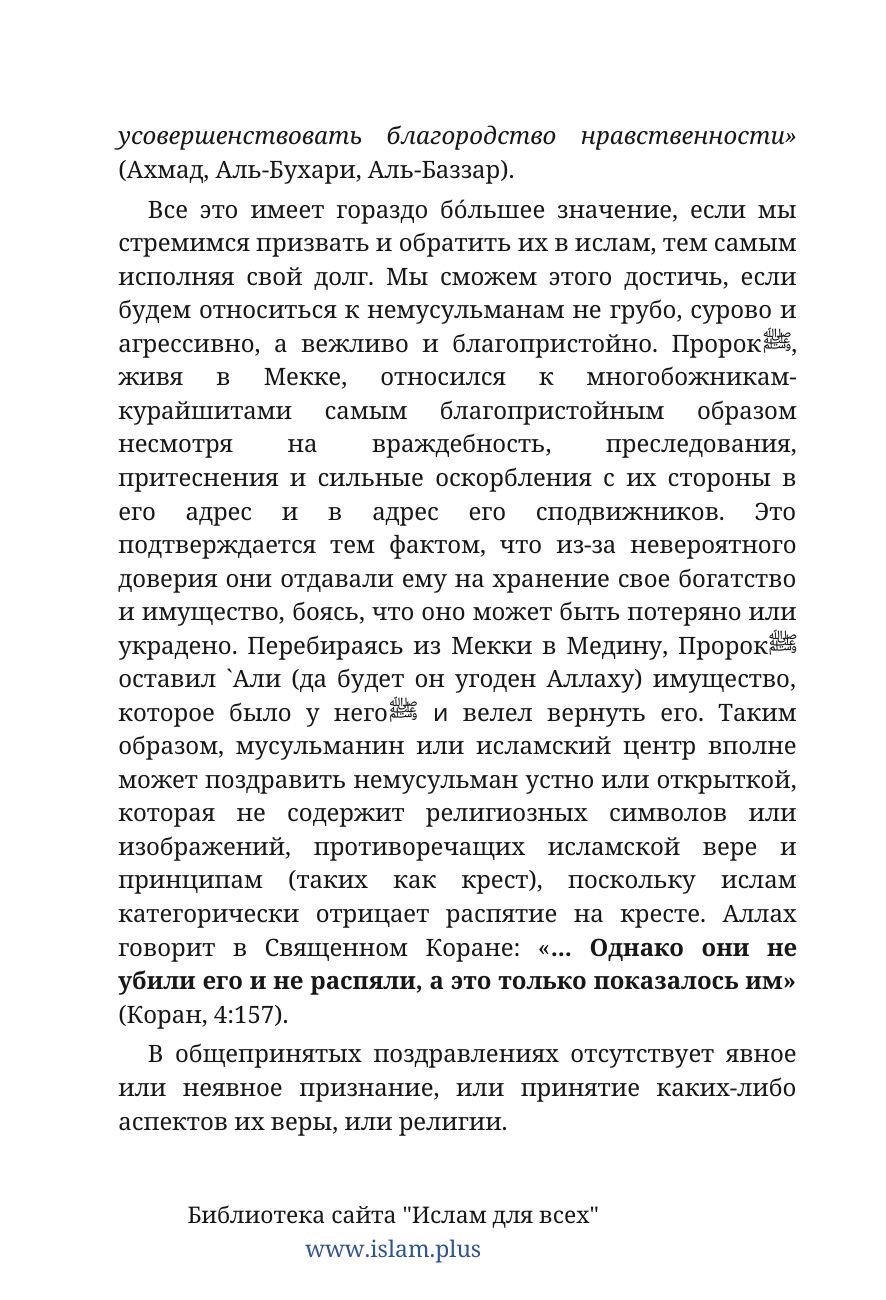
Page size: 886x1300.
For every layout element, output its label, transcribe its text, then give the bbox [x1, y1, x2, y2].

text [118, 119, 797, 185]
text В общепринятых поздравлениях отсутствует явное или неявное признание, или принятие каких-либо аспектов их веры, или религии. [118, 1037, 797, 1137]
text Все это имеет гораздо бóльшее значение, если мы стремимся призвать и обратить их в ислам, тем самым исполняя свой долг. Мы сможем этого достичь, если будем относиться к немусульманам не грубо, сурово и агрессивно, а вежливо и благопристойно. Пророкﷺ, живя в Мекке, относился к многобожникам-курайшитами самым благопристойным образом несмотря на враждебность, преследования, притеснения и сильные оскорбления с их стороны в его адрес и в адрес его сподвижников. Это подтверждается тем фактом, что из-за невероятного доверия они отдавали ему на хранение свое богатство и имущество, боясь, что оно может быть потеряно или украдено. Перебираясь из Mекки в Mедину, Пророкﷺ оставил `Али (да будет он угоден Аллаху) имущество, которое было у негоﷺ и велел вернуть его. Таким образом, мусульманин или исламский центр вполне может поздравить немусульман устно или открыткой, которая не содержит религиозных символов или изображений, противоречащих исламской вере и принципам (таких как крест), поскольку ислам категорически отрицает распятие на кресте. Аллах говорит в Священном Коране: «... Однако они не убили его и не распяли, а это только показалось им» (Коран, 4:157). [118, 192, 797, 1030]
